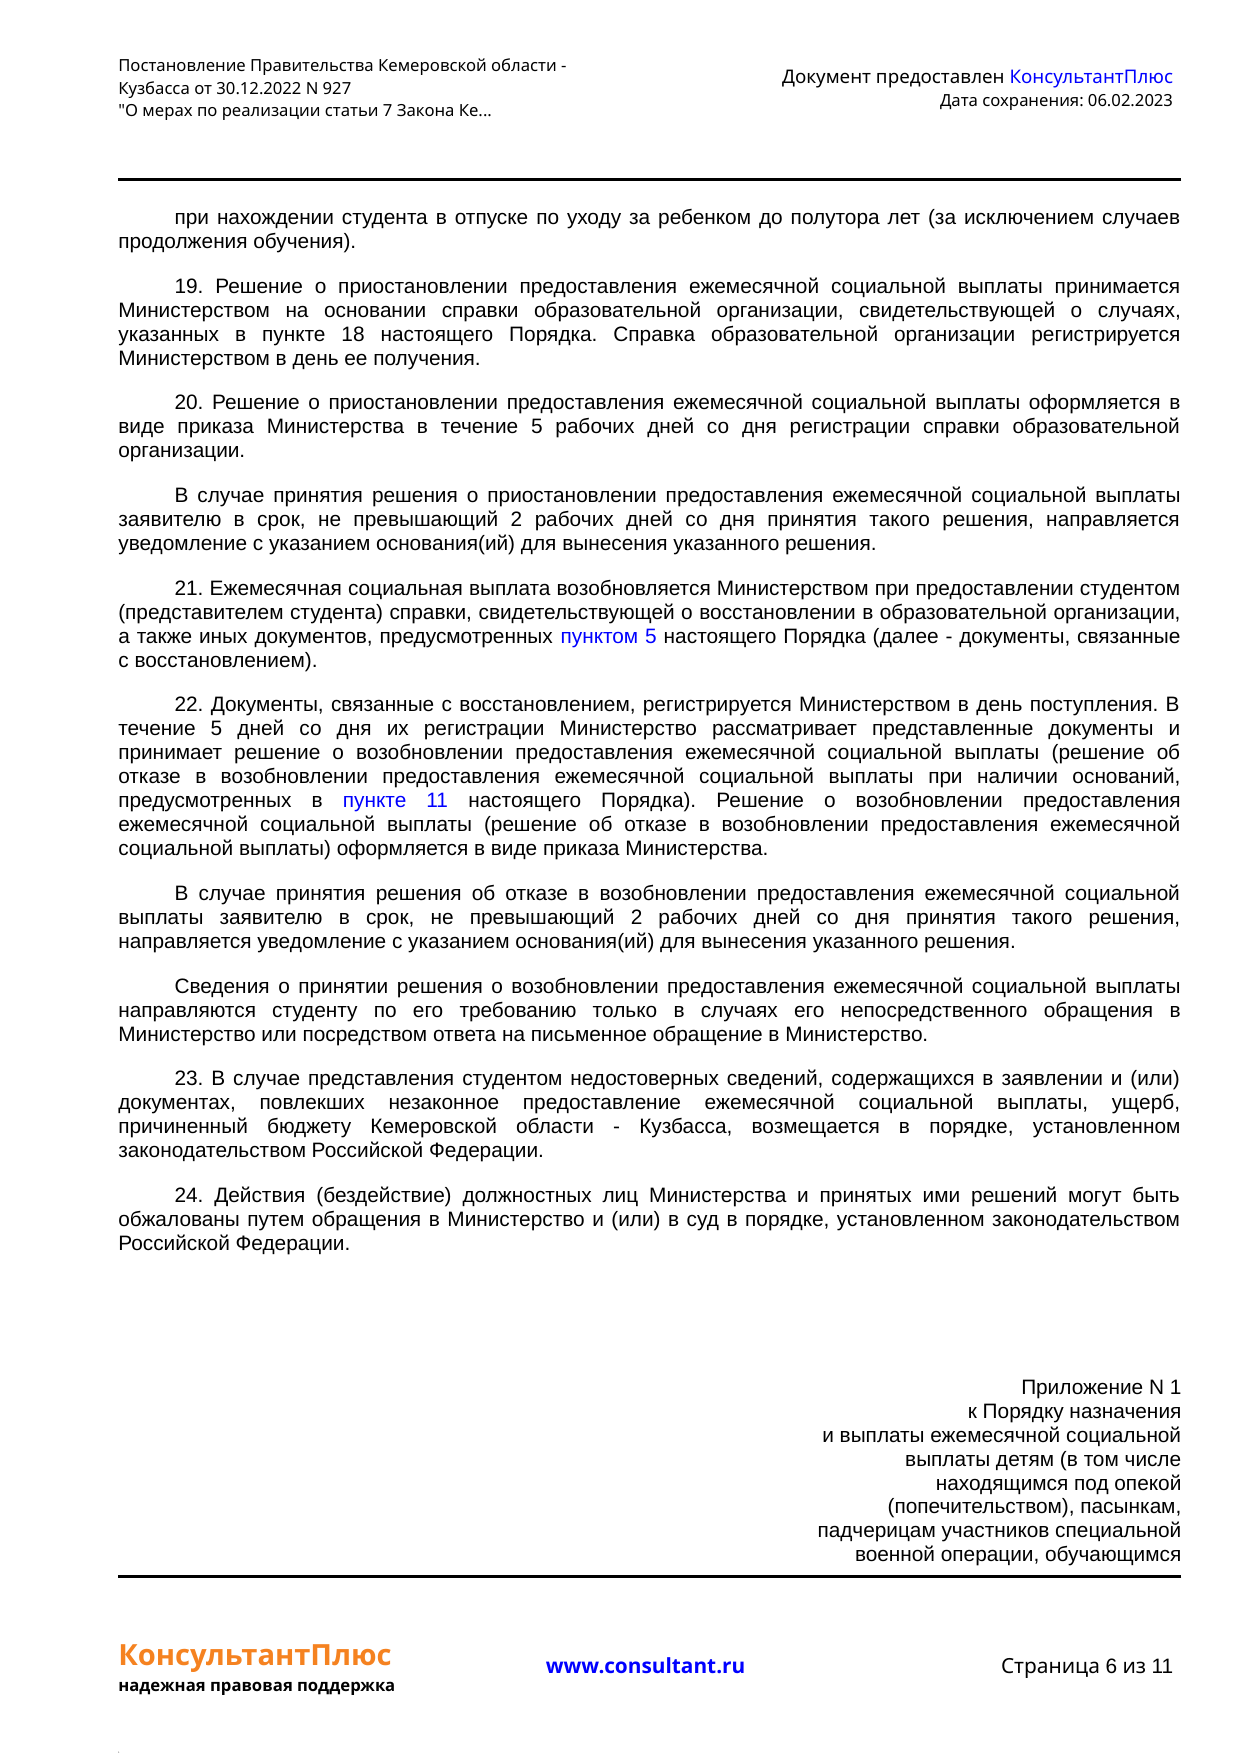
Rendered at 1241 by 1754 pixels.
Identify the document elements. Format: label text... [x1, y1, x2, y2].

text Приложение N 1 [118, 1374, 1181, 1398]
text падчерицам участников специальной [118, 1518, 1181, 1542]
text при нахождении студента в отпуске по уходу за ребенком до полутора лет (за исключением случаев продолжения обучения). [118, 205, 1181, 253]
text В случае принятия решения об отказе в возобновлении предоставления ежемесячной социальной выплаты заявителю в срок, не превышающий 2 рабочих дней со дня принятия такого решения, направляется уведомление с указанием основания(ий) для вынесения указанного решения. [118, 881, 1181, 953]
text (попечительством), пасынкам, [118, 1494, 1181, 1518]
text к Порядку назначения [118, 1398, 1181, 1422]
text 24. Действия (бездействие) должностных лиц Министерства и принятых ими решений могут быть обжалованы путем обращения в Министерство и (или) в суд в порядке, установленном законодательством Российской Федерации. [118, 1183, 1181, 1255]
text 20. Решение о приостановлении предоставления ежемесячной социальной выплаты оформляется в виде приказа Министерства в течение 5 рабочих дней со дня регистрации справки образовательной организации. [118, 390, 1181, 462]
text выплаты детям (в том числе [118, 1446, 1181, 1470]
text 19. Решение о приостановлении предоставления ежемесячной социальной выплаты принимается Министерством на основании справки образовательной организации, свидетельствующей о случаях, указанных в пункте 18 настоящего Порядка. Справка образовательной организации регистрируется Министерством в день ее получения. [118, 273, 1181, 369]
text В случае принятия решения о приостановлении предоставления ежемесячной социальной выплаты заявителю в срок, не превышающий 2 рабочих дней со дня принятия такого решения, направляется уведомление с указанием основания(ий) для вынесения указанного решения. [118, 483, 1181, 555]
text Сведения о принятии решения о возобновлении предоставления ежемесячной социальной выплаты направляются студенту по его требованию только в случаях его непосредственного обращения в Министерство или посредством ответа на письменное обращение в Министерство. [118, 973, 1181, 1045]
text военной операции, обучающимся [118, 1542, 1181, 1566]
text и выплаты ежемесячной социальной [118, 1422, 1181, 1446]
text 23. В случае представления студентом недостоверных сведений, содержащихся в заявлении и (или) документах, повлекших незаконное предоставление ежемесячной социальной выплаты, ущерб, причиненный бюджету Кемеровской области - Кузбасса, возмещается в порядке, установленном законодательством Российской Федерации. [118, 1066, 1181, 1162]
text 21. Ежемесячная социальная выплата возобновляется Министерством при предоставлении студентом (представителем студента) справки, свидетельствующей о восстановлении в образовательной организации, а также иных документов, предусмотренных пунктом 5 настоящего Порядка (далее - документы, связанные с восстановлением). [118, 576, 1181, 671]
text находящимся под опекой [118, 1470, 1181, 1494]
text 22. Документы, связанные с восстановлением, регистрируется Министерством в день поступления. В течение 5 дней со дня их регистрации Министерство рассматривает представленные документы и принимает решение о возобновлении предоставления ежемесячной социальной выплаты (решение об отказе в возобновлении предоставления ежемесячной социальной выплаты при наличии оснований, предусмотренных в пункте 11 настоящего Порядка). Решение о возобновлении предоставления ежемесячной социальной выплаты (решение об отказе в возобновлении предоставления ежемесячной социальной выплаты) оформляется в виде приказа Министерства. [118, 692, 1181, 860]
